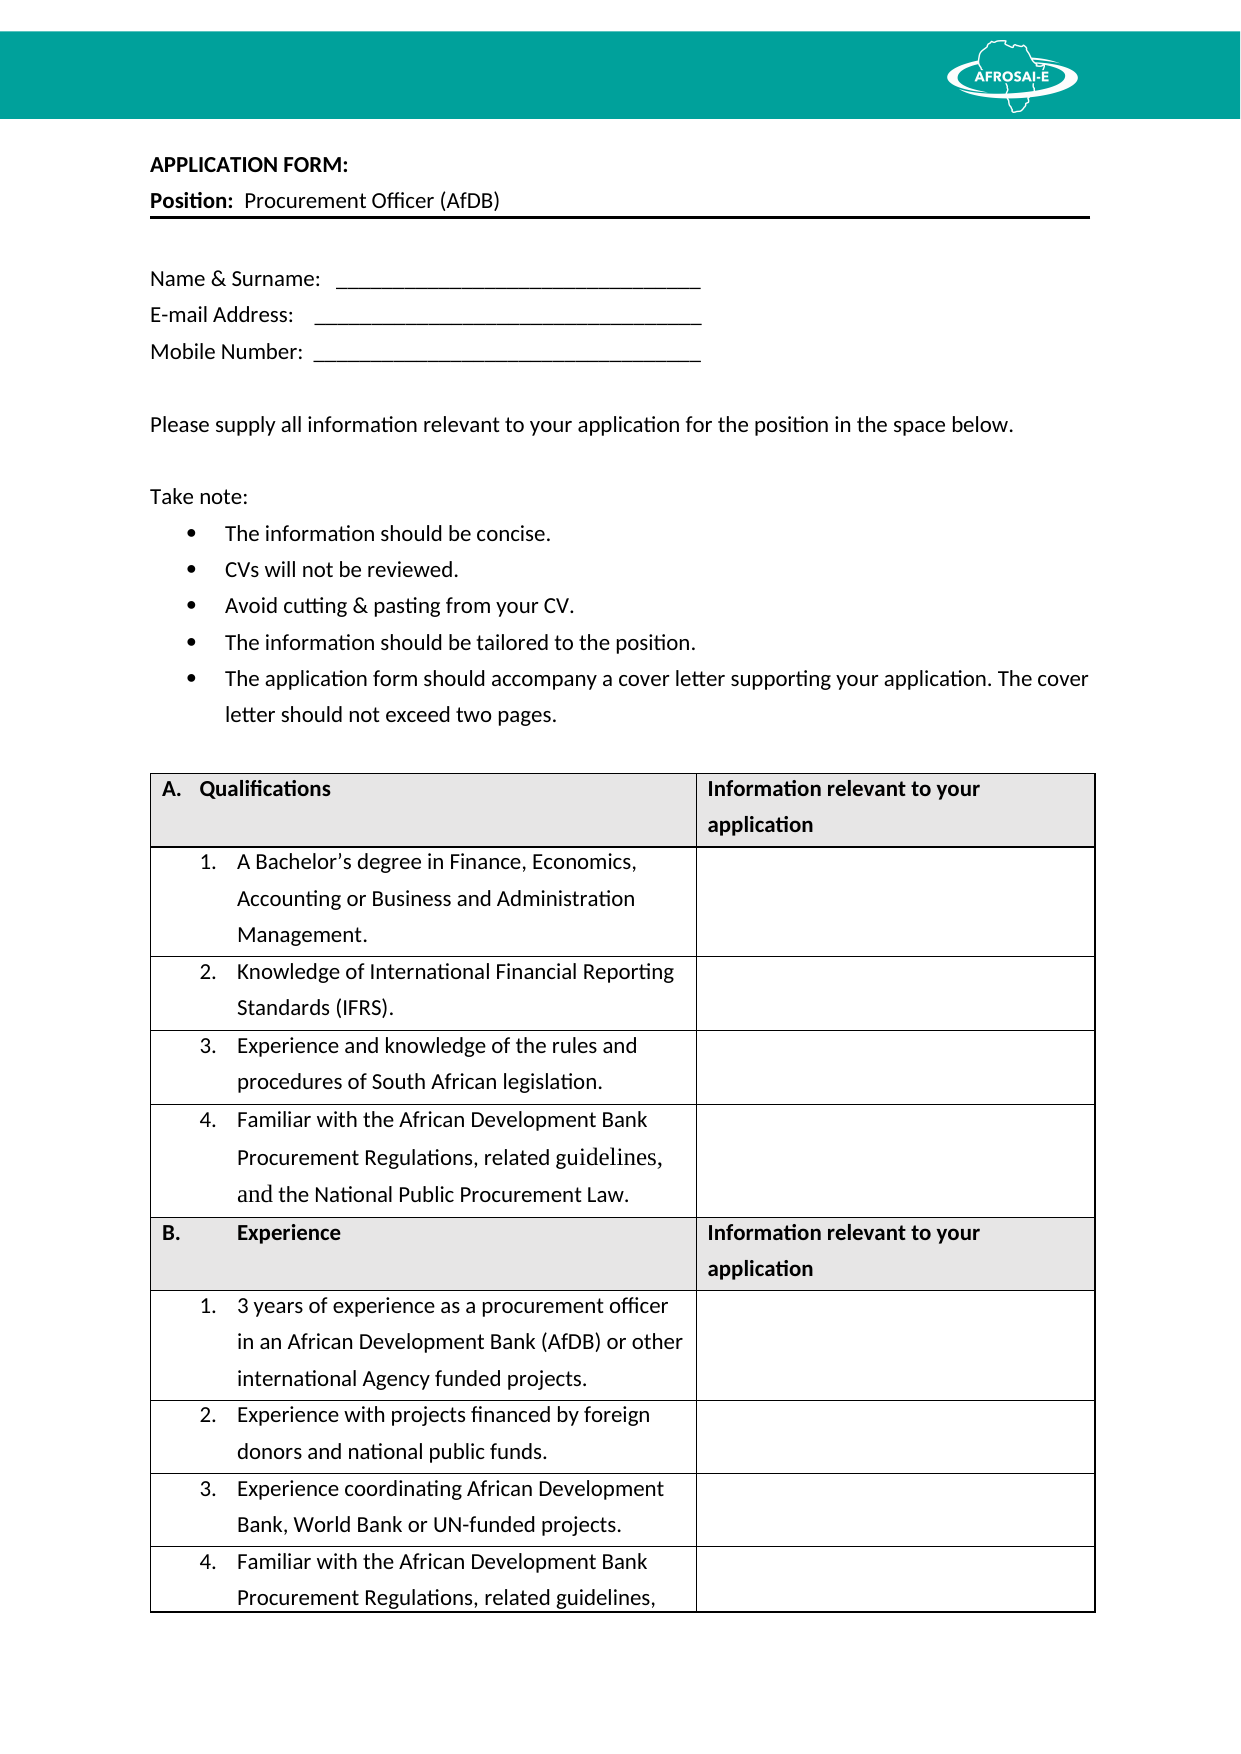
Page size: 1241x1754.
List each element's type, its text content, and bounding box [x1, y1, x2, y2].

table_cell A Bachelor’s degree in Finance, Economics, Accounting or Business and Administration Management. [151, 848, 696, 956]
text Mobile Number: __________________________________ [150, 337, 1090, 365]
list The information should be tailored to the position. [187, 628, 1090, 656]
table_cell Experience with projects financed by foreign donors and national public funds. [151, 1401, 696, 1473]
picture [934, 21, 1091, 132]
table_cell [697, 1105, 1094, 1217]
table_cell Experience and knowledge of the rules and procedures of South African legislation. [151, 1031, 696, 1104]
text APPLICATION FORM: [150, 150, 1090, 178]
table_cell [697, 1474, 1094, 1546]
table_cell [697, 1401, 1094, 1473]
table_header Information relevant to your application [697, 774, 1094, 846]
list The information should be concise. [187, 519, 1090, 547]
table_cell Experience [151, 1218, 696, 1290]
table_cell [697, 1031, 1094, 1104]
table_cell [151, 1547, 696, 1611]
table_cell 3 years of experience as a procurement officer in an African Development Bank (AfDB) or other international Agency funded projects. [151, 1291, 696, 1399]
list The application form should accompany a cover letter supporting your application. The cover letter should not exceed two pages. [187, 664, 1090, 728]
table_cell Experience coordinating African Development Bank, World Bank or UN-funded projects. [151, 1474, 696, 1546]
table_cell Familiar with the African Development Bank Procurement Regulations, related guidelines, and the National Public Procurement Law. [151, 1105, 696, 1217]
text Take note: [150, 482, 1090, 510]
table_cell Information relevant to your application [697, 1218, 1094, 1290]
table_cell [697, 957, 1094, 1030]
table_cell [697, 1547, 1094, 1611]
list CVs will not be reviewed. [187, 555, 1090, 583]
text Name & Surname: ________________________________ [150, 264, 1090, 292]
table_header Qualifications [151, 774, 696, 846]
list Avoid cutting & pasting from your CV. [187, 591, 1090, 619]
text Position: Procurement Officer (AfDB) [150, 186, 1090, 216]
text Please supply all information relevant to your application for the position in the space below. [150, 410, 1090, 438]
table_cell [697, 848, 1094, 956]
table_cell Knowledge of International Financial Reporting Standards (IFRS). [151, 957, 696, 1030]
table_cell [697, 1291, 1094, 1399]
text E-mail Address: __________________________________ [150, 301, 1090, 329]
